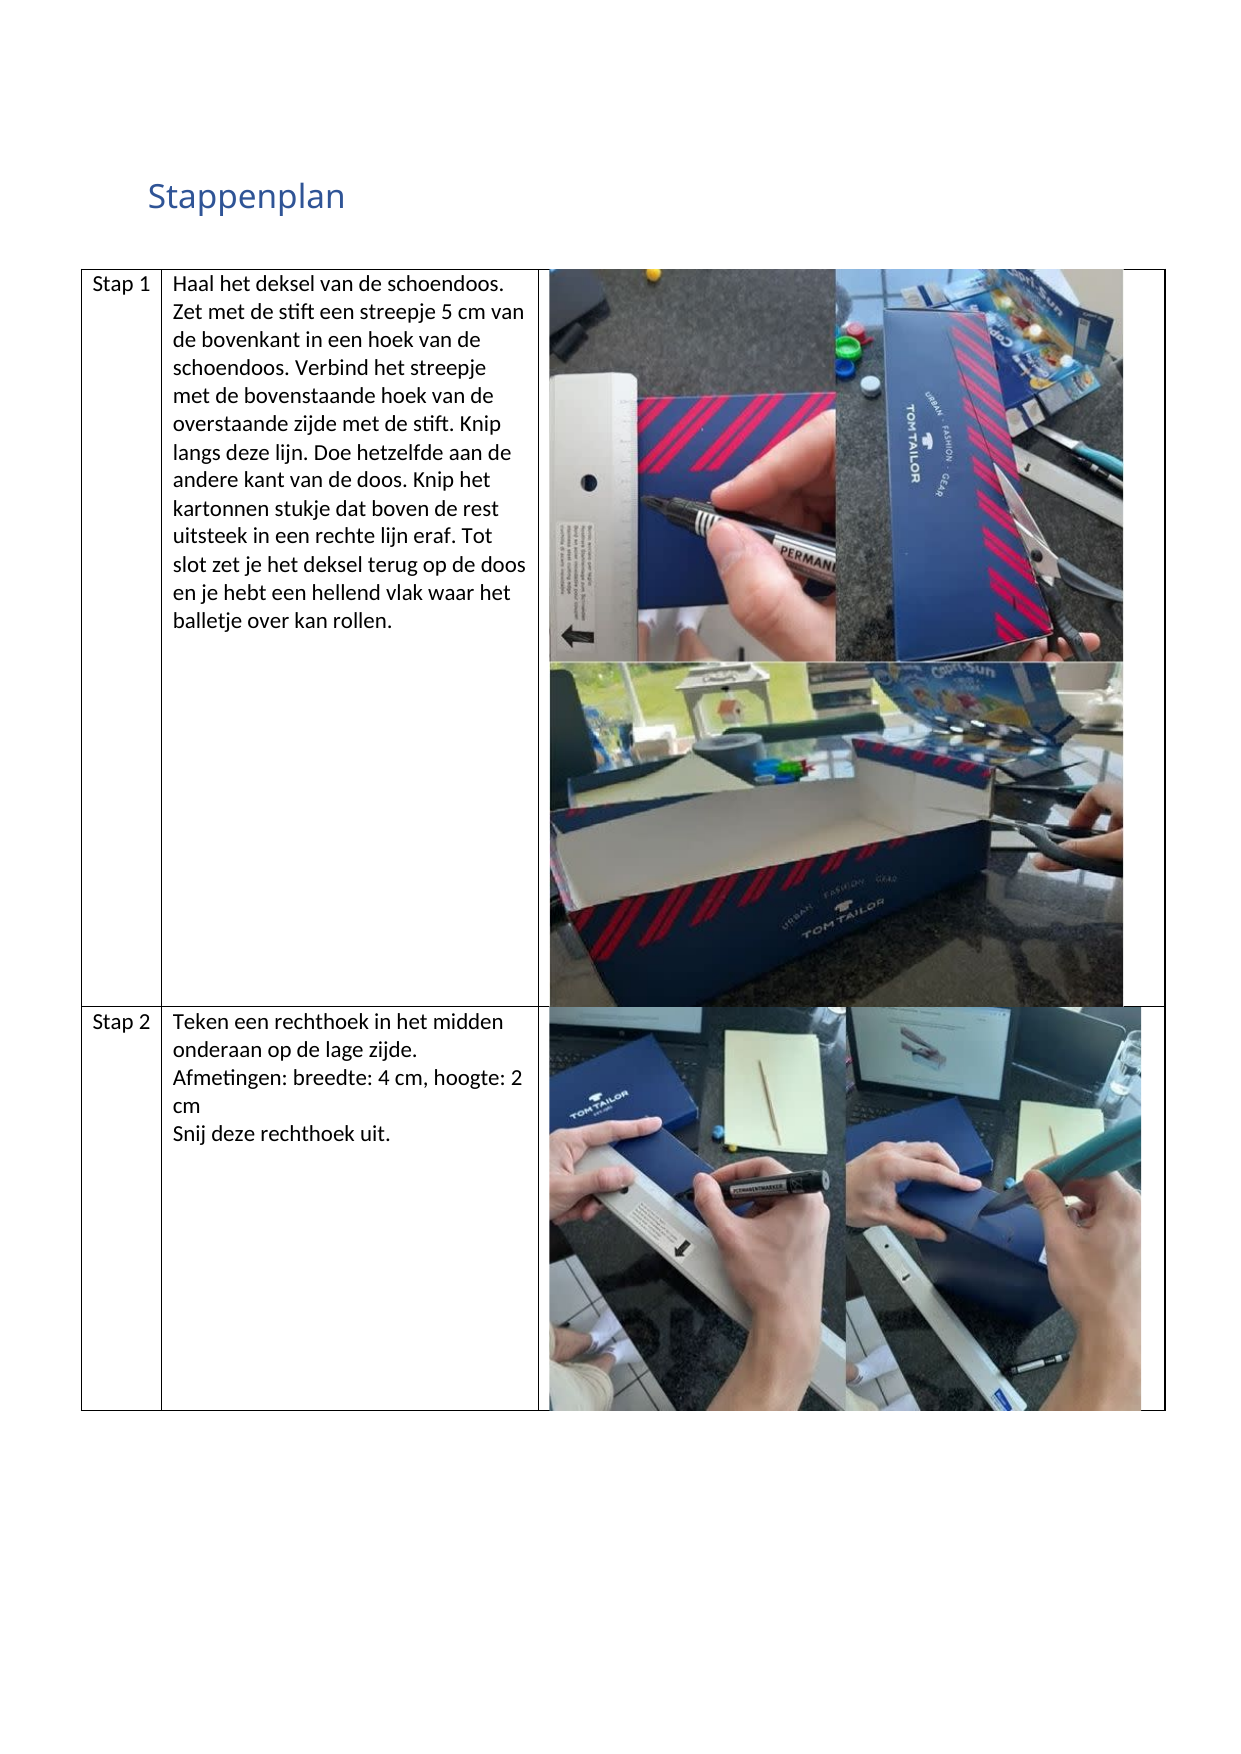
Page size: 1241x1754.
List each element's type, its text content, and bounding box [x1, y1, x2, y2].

table_header Stap 1 [82, 270, 161, 1006]
table_cell [1142, 1007, 1164, 1410]
table_cell Teken een rechthoek in het midden onderaan op de lage zijde. Afmetingen: breedte: 4 cm, hoogte: 2 cm Snij deze rechthoek uit. [162, 1007, 538, 1410]
table_header [1124, 270, 1164, 1006]
table_cell Stap 2 [82, 1007, 161, 1410]
subtitle Stappenplan [148, 173, 1093, 218]
table_cell [539, 1007, 549, 1410]
table_header Haal het deksel van de schoendoos. Zet met de stift een streepje 5 cm van de bovenkant in een hoek van de schoendoos. Verbind het streepje met de bovenstaande hoek van de overstaande zijde met de stift. Knip langs deze lijn. Doe hetzelfde aan de andere kant van de doos. Knip het kartonnen stukje dat boven de rest uitsteek in een rechte lijn eraf. Tot slot zet je het deksel terug op de doos en je hebt een hellend vlak waar het balletje over kan rollen. [162, 270, 538, 1006]
picture [549, 269, 1142, 1411]
table_header [539, 270, 549, 1006]
